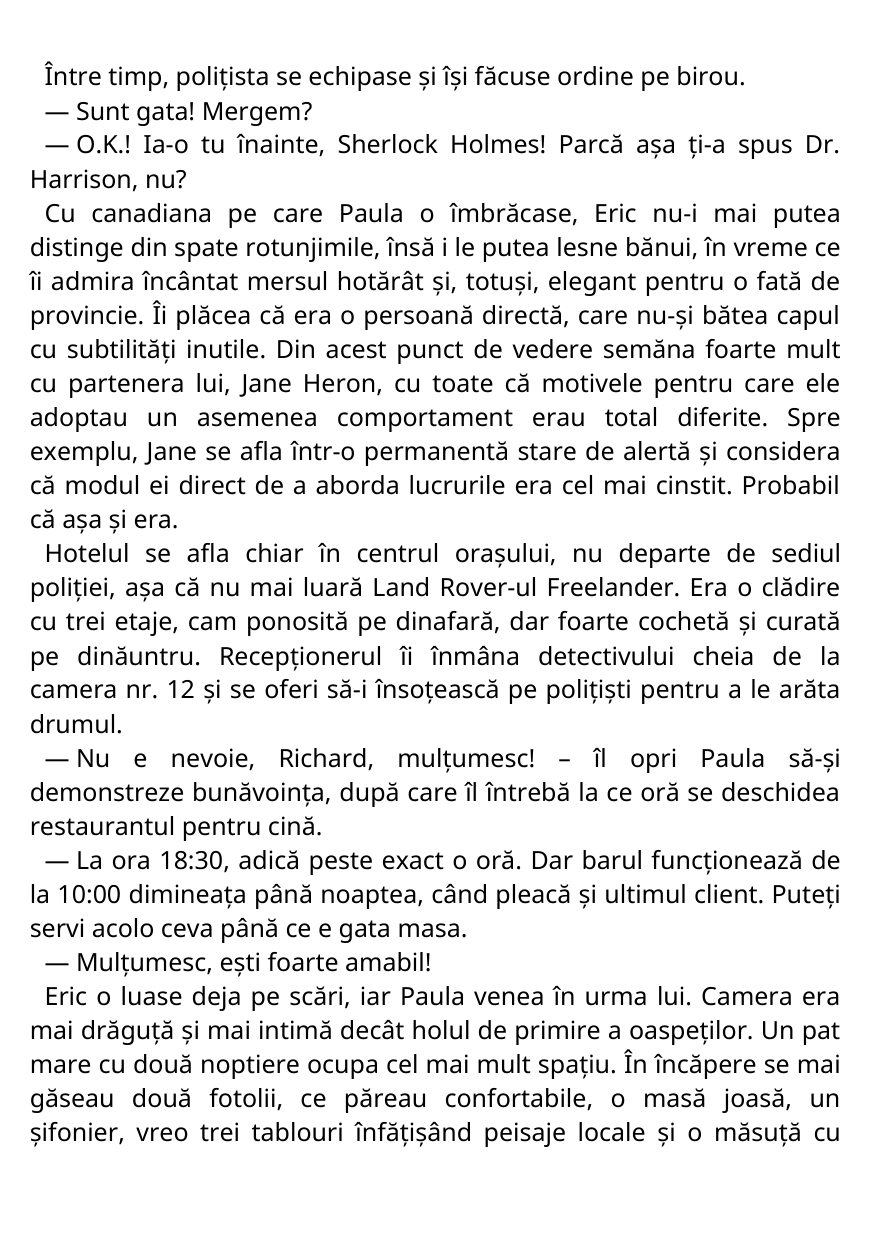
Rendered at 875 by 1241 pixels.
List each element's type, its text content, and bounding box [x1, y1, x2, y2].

text — Sunt gata! Mergem? [29, 93, 842, 127]
text — O.K.! Ia-o tu înainte, Sherlock Holmes! Parcă aşa ţi-a spus Dr. Harrison, nu? [29, 127, 842, 195]
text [29, 979, 842, 1149]
text Între timp, poliţista se echipase şi îşi făcuse ordine pe birou. [29, 59, 842, 93]
text Hotelul se afla chiar în centrul oraşului, nu departe de sediul poliţiei, aşa că nu mai luară Land Rover-ul Freelander. Era o clădire cu trei etaje, cam ponosită pe dinafară, dar foarte cochetă şi curată pe dinăuntru. Recepţionerul îi înmâna detectivului cheia de la camera nr. 12 şi se oferi să-i însoţească pe poliţişti pentru a le arăta drumul. [29, 536, 842, 740]
text Cu canadiana pe care Paula o îmbrăcase, Eric nu-i mai putea distinge din spate rotunjimile, însă i le putea lesne bănui, în vreme ce îi admira încântat mersul hotărât şi, totuşi, elegant pentru o fată de provincie. Îi plăcea că era o persoană directă, care nu-şi bătea capul cu subtilităţi inutile. Din acest punct de vedere semăna foarte mult cu partenera lui, Jane Heron, cu toate că motivele pentru care ele adoptau un asemenea comportament erau total diferite. Spre exemplu, Jane se afla într-o permanentă stare de alertă şi considera că modul ei direct de a aborda lucrurile era cel mai cinstit. Probabil că aşa şi era. [29, 195, 842, 536]
text — Nu e nevoie, Richard, mulţumesc! – îl opri Paula să-şi demonstreze bunăvoinţa, după care îl întrebă la ce oră se deschidea restaurantul pentru cină. [29, 740, 842, 842]
text — La ora 18:30, adică peste exact o oră. Dar barul funcţionează de la 10:00 dimineaţa până noaptea, când pleacă şi ultimul client. Puteţi servi acolo ceva până ce e gata masa. [29, 842, 842, 945]
text — Mulţumesc, eşti foarte amabil! [29, 945, 842, 979]
